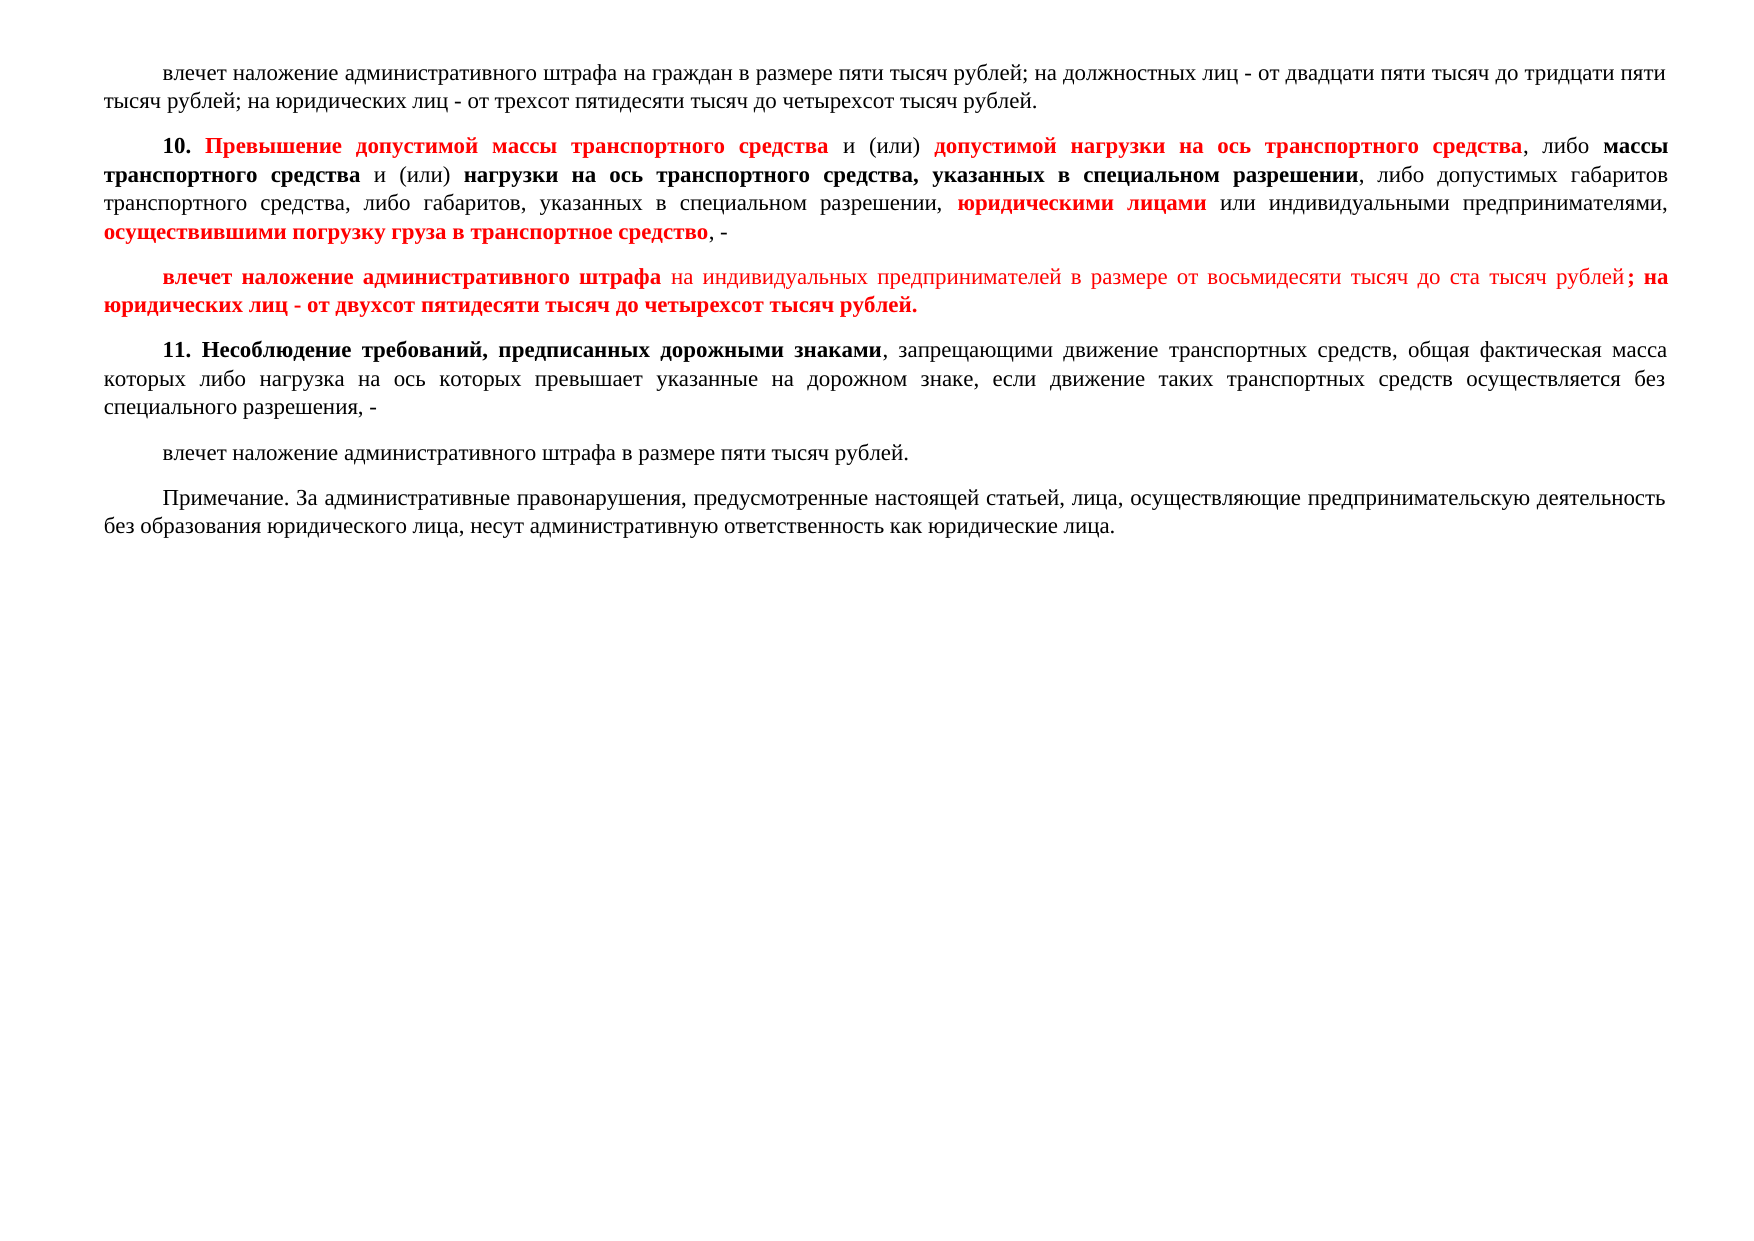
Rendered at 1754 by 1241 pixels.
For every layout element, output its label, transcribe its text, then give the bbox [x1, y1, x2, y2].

text 10. Превышение допустимой массы транспортного средства и (или) допустимой нагрузки на ось транспортного средства, либо массы транспортного средства и (или) нагрузки на ось транспортного средства, указанных в специальном разрешении, либо допустимых габаритов транспортного средства, либо габаритов, указанных в специальном разрешении, юридическими лицами или индивидуальными предпринимателями, осуществившими погрузку груза в транспортное средство, - [103, 133, 1668, 244]
text влечет наложение административного штрафа на граждан в размере пяти тысяч рублей; на должностных лиц - от двадцати пяти тысяч до тридцати пяти тысяч рублей; на юридических лиц - от трехсот пятидесяти тысяч до четырехсот тысяч рублей. [103, 59, 1668, 114]
text Примечание. За административные правонарушения, предусмотренные настоящей статьей, лица, осуществляющие предпринимательскую деятельность без образования юридического лица, несут административную ответственность как юридические лица. [103, 484, 1668, 538]
text влечет наложение административного штрафа на индивидуальных предпринимателей в размере от восьмидесяти тысяч до ста тысяч рублей; на юридических лиц - от двухсот пятидесяти тысяч до четырехсот тысяч рублей. [103, 263, 1668, 318]
text влечет наложение административного штрафа в размере пяти тысяч рублей. [103, 438, 1668, 465]
text 11. Несоблюдение требований, предписанных дорожными знаками, запрещающими движение транспортных средств, общая фактическая масса которых либо нагрузка на ось которых превышает указанные на дорожном знаке, если движение таких транспортных средств осуществляется без специального разрешения, - [103, 337, 1668, 420]
